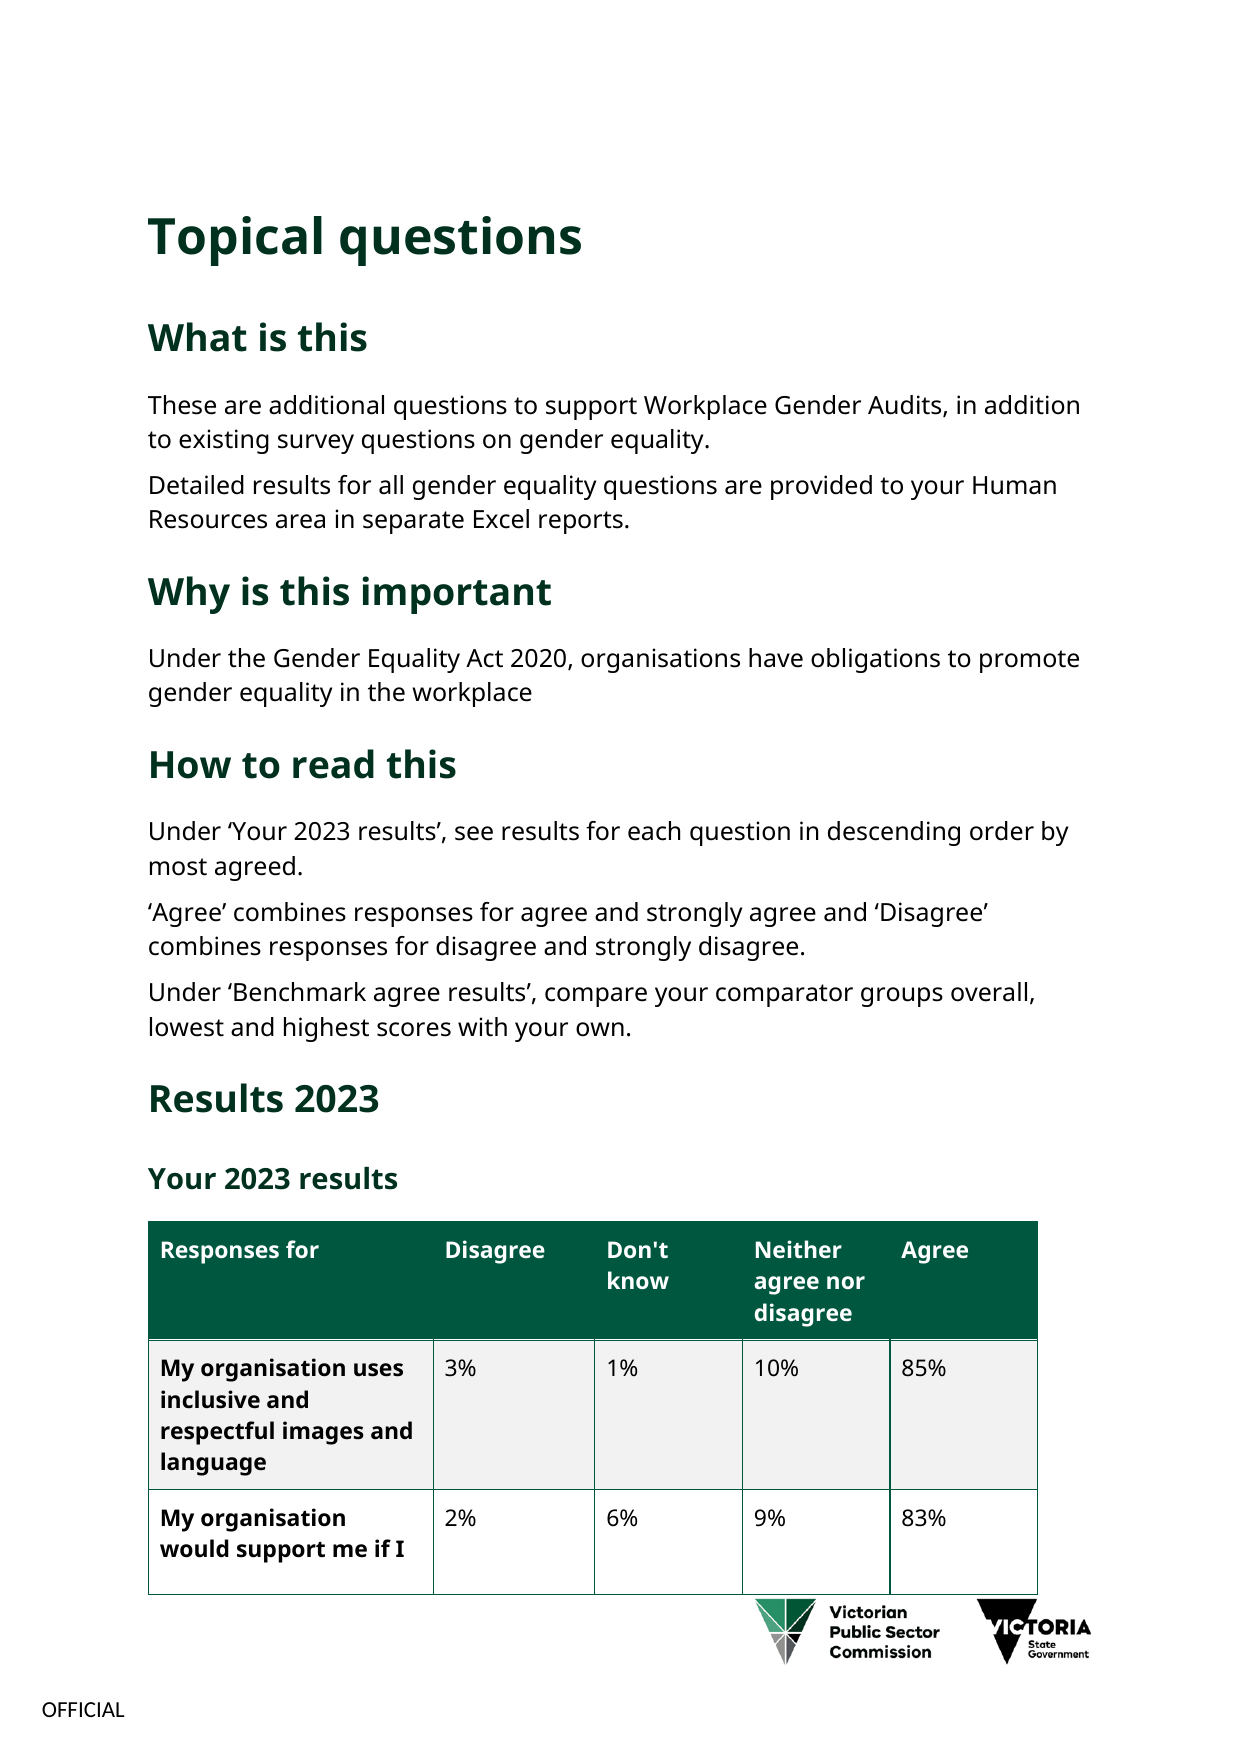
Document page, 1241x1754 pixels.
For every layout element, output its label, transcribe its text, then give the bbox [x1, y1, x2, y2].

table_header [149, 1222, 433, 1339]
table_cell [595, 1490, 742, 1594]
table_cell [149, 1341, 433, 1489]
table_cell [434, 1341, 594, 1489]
text Under the Gender Equality Act 2020, organisations have obligations to promote gender equality in the workplace [148, 641, 1092, 709]
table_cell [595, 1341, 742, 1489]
picture [754, 1598, 1093, 1666]
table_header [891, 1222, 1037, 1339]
text Detailed results for all gender equality questions are provided to your Human Resources area in separate Excel reports. [148, 468, 1092, 536]
subtitle Your 2023 results [148, 1159, 1092, 1198]
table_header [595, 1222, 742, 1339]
text These are additional questions to support Workplace Gender Audits, in addition to existing survey questions on gender equality. [148, 387, 1092, 455]
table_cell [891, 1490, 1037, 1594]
text ‘Agree’ combines responses for agree and strongly agree and ‘Disagree’ combines responses for disagree and strongly disagree. [148, 894, 1092, 963]
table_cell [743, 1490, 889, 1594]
subtitle What is this [148, 311, 1092, 362]
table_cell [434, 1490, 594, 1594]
subtitle How to read this [148, 738, 1092, 789]
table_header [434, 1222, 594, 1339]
subtitle Results 2023 [148, 1072, 1092, 1123]
text Under ‘Benchmark agree results’, compare your comparator groups overall, lowest and highest scores with your own. [148, 975, 1092, 1043]
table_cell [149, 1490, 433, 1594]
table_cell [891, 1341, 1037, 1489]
text Under ‘Your 2023 results’, see results for each question in descending order by most agreed. [148, 814, 1092, 882]
subtitle Why is this important [148, 565, 1092, 616]
subtitle Topical questions [148, 201, 1092, 269]
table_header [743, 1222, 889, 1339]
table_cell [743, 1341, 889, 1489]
